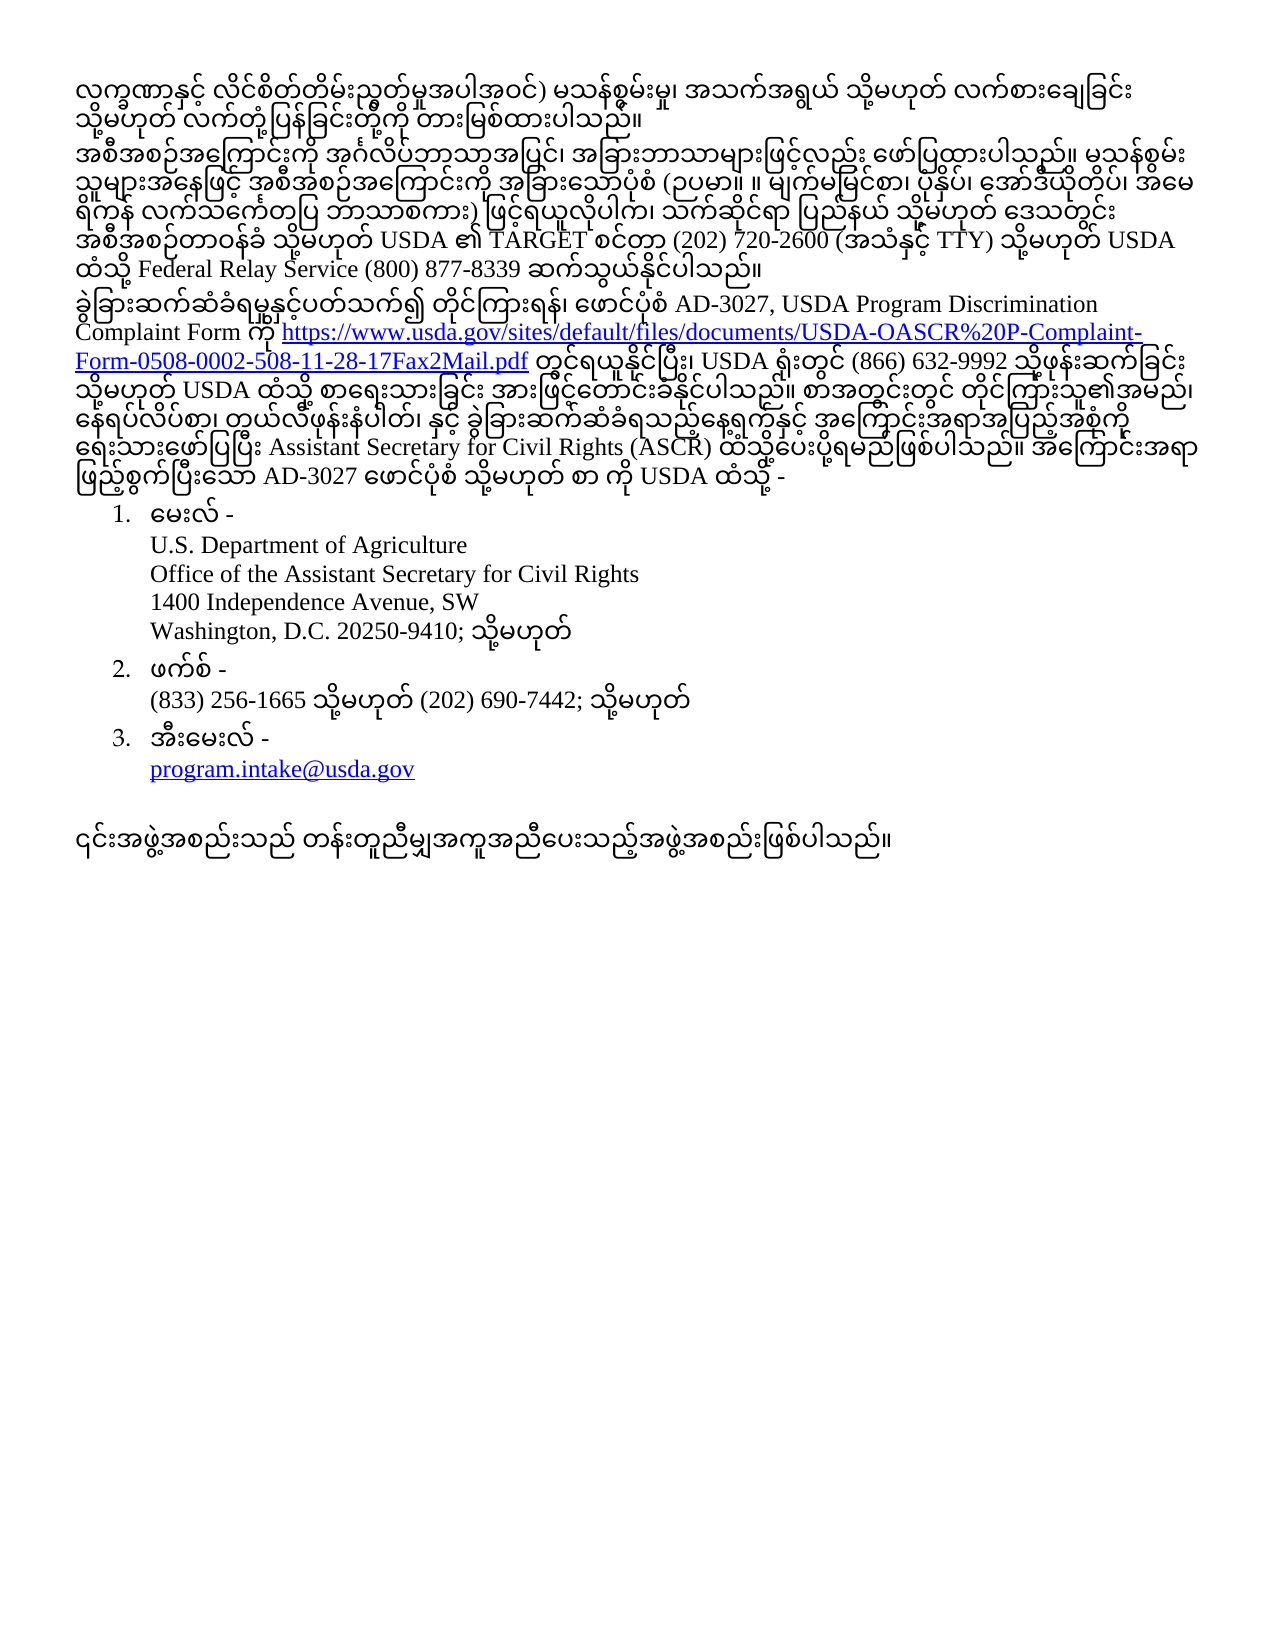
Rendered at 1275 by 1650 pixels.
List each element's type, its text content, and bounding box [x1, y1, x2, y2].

text အစီအစဉ်အကြောင်းကို အင်္ဂလိပ်ဘာသာအပြင်၊ အခြားဘာသာများဖြင့်လည်း ဖော်ပြထားပါသည်။ မသန်စွမ်းသူများအနေဖြင့် အစီအစဉ်အကြောင်းကို အခြားသောပုံစံ (ဉပမာ။ ။ မျက်မမြင်စာ၊ ပုံနှိပ်၊ အော်ဒီယိုတိပ်၊ အမေရိကန် လက်သင်္ကေတပြ ဘာသာစကား) ဖြင့်ရယူလိုပါက၊ သက်ဆိုင်ရာ ပြည်နယ် သို့မဟုတ် ဒေသတွင်းအစီအစဉ်တာဝန်ခံ သို့မဟုတ် USDA ၏ TARGET စင်တာ (202) 720-2600 (အသံနှင့် TTY) သို့မဟုတ် USDA ထံသို့ Federal Relay Service (800) 877-8339 ဆက်သွယ်နိုင်ပါသည်။ [75, 139, 1200, 282]
list မေးလ် - U.S. Department of Agriculture Office of the Assistant Secretary for Civil Rights 1400 Independence Avenue, SW Washington, D.C. 20250-9410; သို့မဟုတ် [112, 496, 1200, 645]
text ၎င်းအဖွဲ့အစည်းသည် တန်းတူညီမျှအကူအညီပေးသည့်အဖွဲ့အစည်းဖြစ်ပါသည်။ [767, 824, 1200, 852]
text ခွဲခြားဆက်ဆံခံရမှုနှင့်ပတ်သက်၍ တိုင်ကြားရန်၊ ဖောင်ပုံစံ AD-3027, USDA Program Discrimination Complaint Form ကို https://www.usda.gov/sites/default/files/documents/USDA-OASCR%20P-Complaint-Form-0508-0002-508-11-28-17Fax2Mail.pdf တွင်ရယူနိုင်ပြီး၊ USDA ရုံးတွင် (866) 632-9992 သို့ဖုန်းဆက်ခြင်း သို့မဟုတ် USDA ထံသို့ စာရေးသားခြင်း အားဖြင့်တောင်းခံနိုင်ပါသည်။ စာအတွင်းတွင် တိုင်ကြားသူ၏အမည်၊ နေရပ်လိပ်စာ၊ တယ်လီဖုန်းနံပါတ်၊ နှင့် ခွဲခြားဆက်ဆံခံရသည့်နေ့ရက်နှင့် အကြောင်းအရာအပြည့်အစုံကိုရေးသားဖော်ပြပြီး Assistant Secretary for Civil Rights (ASCR) ထံသို့ပေးပို့ရမည်ဖြစ်ပါသည်။ အကြောင်းအရာဖြည့်စွက်ပြီးသော AD-3027 ဖောင်ပုံစံ သို့မဟုတ် စာ ကို USDA ထံသို့ - [75, 289, 1200, 490]
list အီးမေးလ် - program.intake@usda.gov [112, 720, 1200, 782]
list ဖက်စ် - (833) 256-1665 သို့မဟုတ် (202) 690-7442; သို့မဟုတ် [112, 651, 1200, 714]
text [75, 75, 1200, 132]
text ၎င်းအဖွဲ့အစည်းသည် တန်းတူညီမျှအကူအညီပေးသည့်အဖွဲ့အစည်းဖြစ်ပါသည်။ [75, 824, 765, 852]
